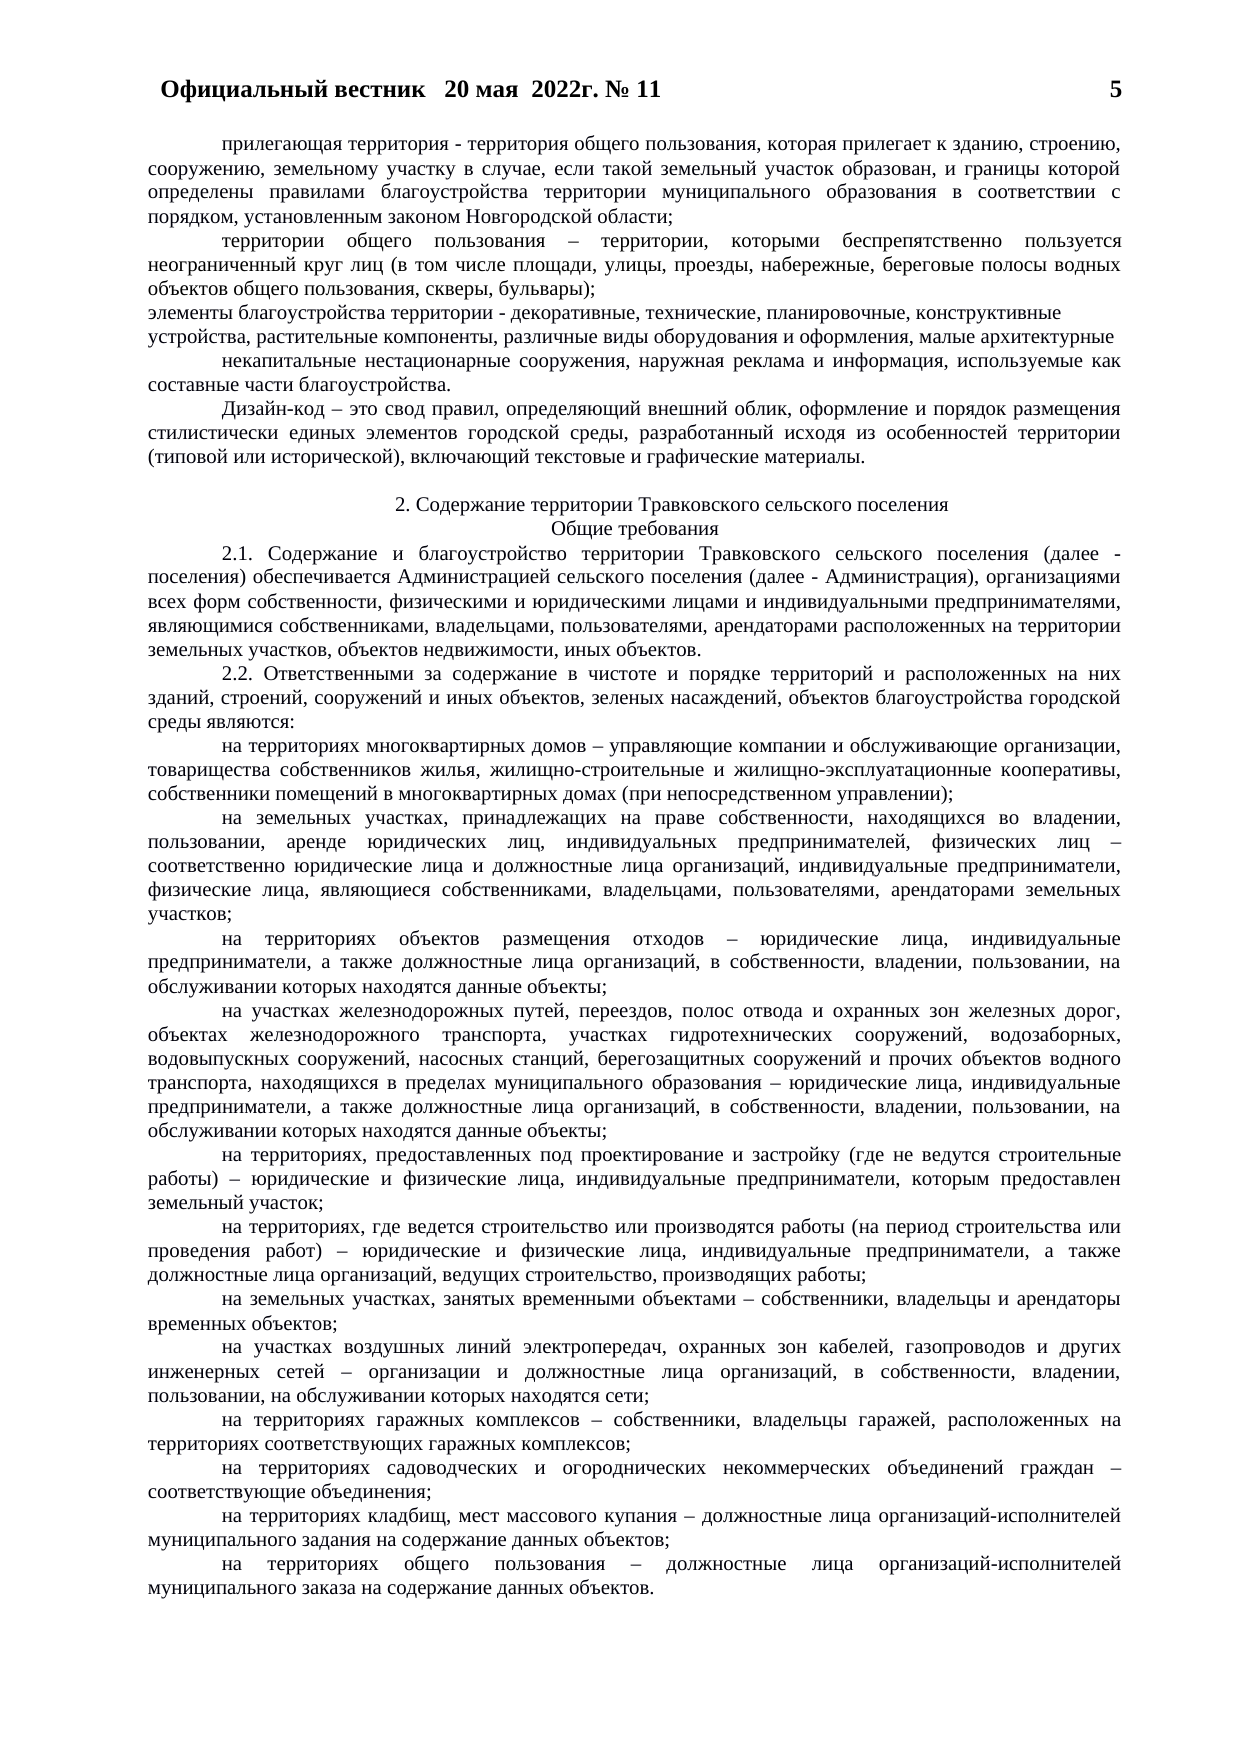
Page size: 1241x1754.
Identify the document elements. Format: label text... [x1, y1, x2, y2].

text на земельных участках, принадлежащих на праве собственности, находящихся во владении, пользовании, аренде юридических лиц, индивидуальных предпринимателей, физических лиц – соответственно юридические лица и должностные лица организаций, индивидуальные предприниматели, физические лица, являющиеся собственниками, владельцами, пользователями, арендаторами земельных участков; [148, 805, 1122, 925]
text территории общего пользования – территории, которыми беспрепятственно пользуется неограниченный круг лиц (в том числе площади, улицы, проезды, набережные, береговые полосы водных объектов общего пользования, скверы, бульвары); [148, 228, 1122, 300]
text на территориях садоводческих и огороднических некоммерческих объединений граждан – соответствующие объединения; [148, 1455, 1122, 1503]
text на участках железнодорожных путей, переездов, полос отвода и охранных зон железных дорог, объектах железнодорожного транспорта, участках гидротехнических сооружений, водозаборных, водовыпускных сооружений, насосных станций, берегозащитных сооружений и прочих объектов водного транспорта, находящихся в пределах муниципального образования – юридические лица, индивидуальные предприниматели, а также должностные лица организаций, в собственности, владении, пользовании, на обслуживании которых находятся данные объекты; [148, 998, 1122, 1142]
text на территориях общего пользования – должностные лица организаций-исполнителей муниципального заказа на содержание данных объектов. [148, 1551, 1122, 1599]
text 2.2. Ответственными за содержание в чистоте и порядке территорий и расположенных на них зданий, строений, сооружений и иных объектов, зеленых насаждений, объектов благоустройства городской среды являются: [148, 661, 1122, 733]
text на территориях объектов размещения отходов – юридические лица, индивидуальные предприниматели, а также должностные лица организаций, в собственности, владении, пользовании, на обслуживании которых находятся данные объекты; [148, 925, 1122, 998]
text на территориях, предоставленных под проектирование и застройку (где не ведутся строительные работы) – юридические и физические лица, индивидуальные предприниматели, которым предоставлен земельный участок; [148, 1142, 1122, 1214]
text на участках воздушных линий электропередач, охранных зон кабелей, газопроводов и других инженерных сетей – организации и должностные лица организаций, в собственности, владении, пользовании, на обслуживании которых находятся сети; [148, 1334, 1122, 1407]
text 2. Содержание территории Травковского сельского поселения [148, 492, 1122, 516]
text на территориях многоквартирных домов – управляющие компании и обслуживающие организации, товарищества собственников жилья, жилищно-строительные и жилищно-эксплуатационные кооперативы, собственники помещений в многоквартирных домах (при непосредственном управлении); [148, 733, 1122, 805]
text Общие требования [148, 516, 1122, 540]
text на территориях, где ведется строительство или производятся работы (на период строительства или проведения работ) – юридические и физические лица, индивидуальные предприниматели, а также должностные лица организаций, ведущих строительство, производящих работы; [148, 1214, 1122, 1286]
text Дизайн-код – это свод правил, определяющий внешний облик, оформление и порядок размещения стилистически единых элементов городской среды, разработанный исходя из особенностей территории (типовой или исторической), включающий текстовые и графические материалы. [148, 396, 1122, 468]
text на земельных участках, занятых временными объектами – собственники, владельцы и арендаторы временных объектов; [148, 1286, 1122, 1334]
text на территориях гаражных комплексов – собственники, владельцы гаражей, расположенных на территориях соответствующих гаражных комплексов; [148, 1407, 1122, 1455]
text прилегающая территория - территория общего пользования, которая прилегает к зданию, строению, сооружению, земельному участку в случае, если такой земельный участок образован, и границы которой определены правилами благоустройства территории муниципального образования в соответствии с порядком, установленным законом Новгородской области; [148, 131, 1122, 228]
text элементы благоустройства территории - декоративные, технические, планировочные, конструктивные устройства, растительные компоненты, различные виды оборудования и оформления, малые архитектурные [148, 300, 1122, 348]
text некапитальные нестационарные сооружения, наружная реклама и информация, используемые как составные части благоустройства. [148, 348, 1122, 396]
text на территориях кладбищ, мест массового купания – должностные лица организаций-исполнителей муниципального задания на содержание данных объектов; [148, 1503, 1122, 1551]
text 2.1. Содержание и благоустройство территории Травковского сельского поселения (далее - поселения) обеспечивается Администрацией сельского поселения (далее - Администрация), организациями всех форм собственности, физическими и юридическими лицами и индивидуальными предпринимателями, являющимися собственниками, владельцами, пользователями, арендаторами расположенных на территории земельных участков, объектов недвижимости, иных объектов. [148, 540, 1122, 661]
